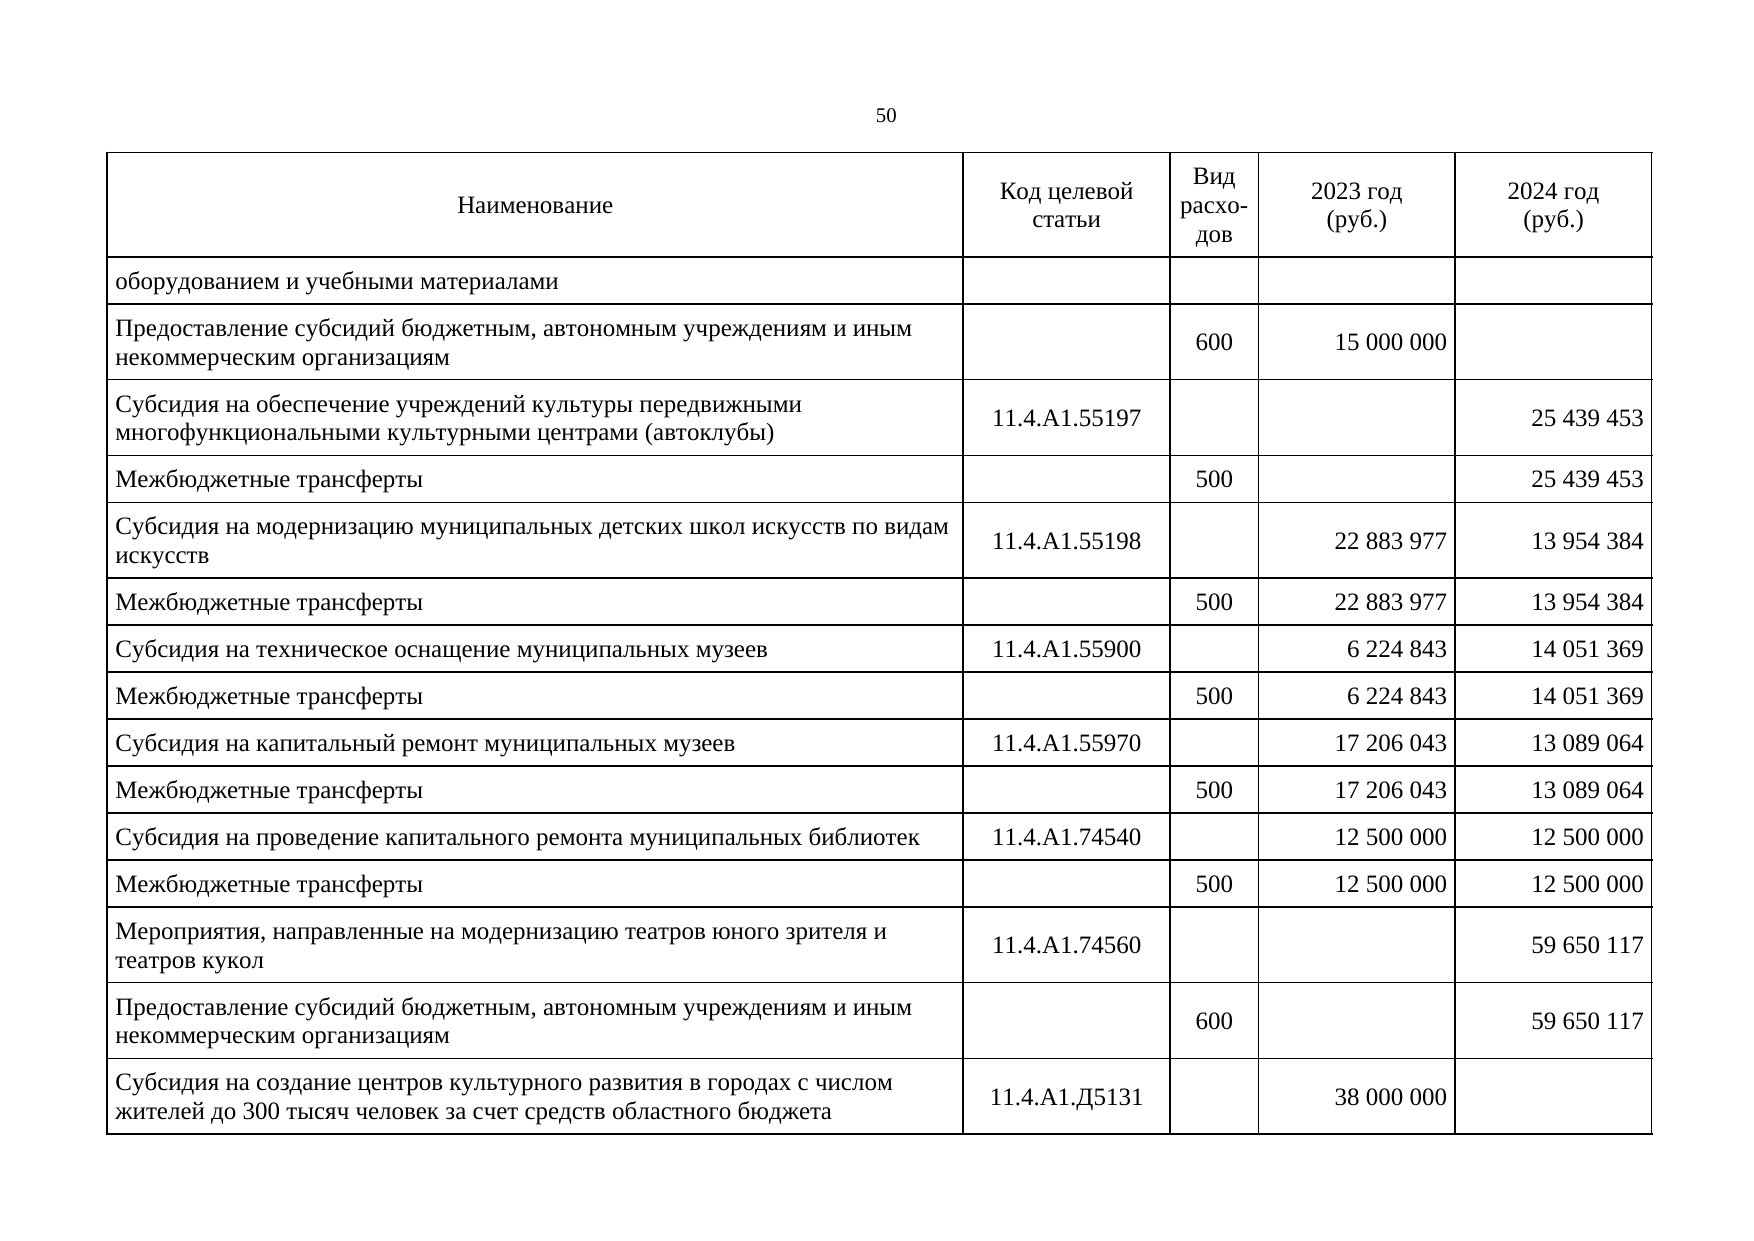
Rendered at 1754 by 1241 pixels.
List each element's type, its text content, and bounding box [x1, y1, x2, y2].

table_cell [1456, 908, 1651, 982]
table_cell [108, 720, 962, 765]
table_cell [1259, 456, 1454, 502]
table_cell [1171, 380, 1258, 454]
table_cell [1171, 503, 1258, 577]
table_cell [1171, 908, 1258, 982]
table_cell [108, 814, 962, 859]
table_header 2024 год (руб.) [1456, 153, 1651, 256]
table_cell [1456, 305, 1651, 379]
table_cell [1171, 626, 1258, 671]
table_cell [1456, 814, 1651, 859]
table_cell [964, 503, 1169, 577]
table_header Вид расхо- дов [1171, 153, 1258, 256]
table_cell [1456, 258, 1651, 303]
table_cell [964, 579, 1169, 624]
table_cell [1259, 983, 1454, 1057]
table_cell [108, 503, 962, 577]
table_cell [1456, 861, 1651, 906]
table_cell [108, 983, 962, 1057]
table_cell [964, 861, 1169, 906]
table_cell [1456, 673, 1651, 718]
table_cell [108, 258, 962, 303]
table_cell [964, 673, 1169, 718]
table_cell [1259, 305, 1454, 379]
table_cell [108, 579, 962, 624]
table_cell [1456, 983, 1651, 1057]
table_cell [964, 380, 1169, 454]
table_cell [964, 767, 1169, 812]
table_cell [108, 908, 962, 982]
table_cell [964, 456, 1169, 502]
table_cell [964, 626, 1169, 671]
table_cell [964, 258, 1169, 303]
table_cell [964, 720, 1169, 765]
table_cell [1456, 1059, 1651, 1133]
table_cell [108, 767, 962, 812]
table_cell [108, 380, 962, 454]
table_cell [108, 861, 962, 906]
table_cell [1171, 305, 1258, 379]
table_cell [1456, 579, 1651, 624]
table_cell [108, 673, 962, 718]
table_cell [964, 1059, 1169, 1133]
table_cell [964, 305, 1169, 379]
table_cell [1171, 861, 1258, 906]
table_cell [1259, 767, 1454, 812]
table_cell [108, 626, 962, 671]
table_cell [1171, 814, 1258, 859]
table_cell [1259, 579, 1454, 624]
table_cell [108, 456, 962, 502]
table_header Наименование [108, 153, 962, 256]
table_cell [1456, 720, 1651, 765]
table_header 2023 год (руб.) [1259, 153, 1454, 256]
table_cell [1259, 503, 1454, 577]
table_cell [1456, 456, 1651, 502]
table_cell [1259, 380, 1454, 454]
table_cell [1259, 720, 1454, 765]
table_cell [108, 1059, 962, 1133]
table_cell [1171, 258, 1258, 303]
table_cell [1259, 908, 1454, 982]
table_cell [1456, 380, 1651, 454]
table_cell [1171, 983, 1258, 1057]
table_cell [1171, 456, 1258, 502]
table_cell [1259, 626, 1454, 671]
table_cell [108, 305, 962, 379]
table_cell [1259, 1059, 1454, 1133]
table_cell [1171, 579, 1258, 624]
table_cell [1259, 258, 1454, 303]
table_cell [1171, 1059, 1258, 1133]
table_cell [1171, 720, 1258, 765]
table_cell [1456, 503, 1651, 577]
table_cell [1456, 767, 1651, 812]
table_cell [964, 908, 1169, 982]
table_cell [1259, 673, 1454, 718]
table_header Код целевой статьи [964, 153, 1169, 256]
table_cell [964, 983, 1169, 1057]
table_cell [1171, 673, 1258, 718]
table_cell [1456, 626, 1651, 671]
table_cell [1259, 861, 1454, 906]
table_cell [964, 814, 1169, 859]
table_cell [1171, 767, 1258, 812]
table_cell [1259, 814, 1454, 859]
